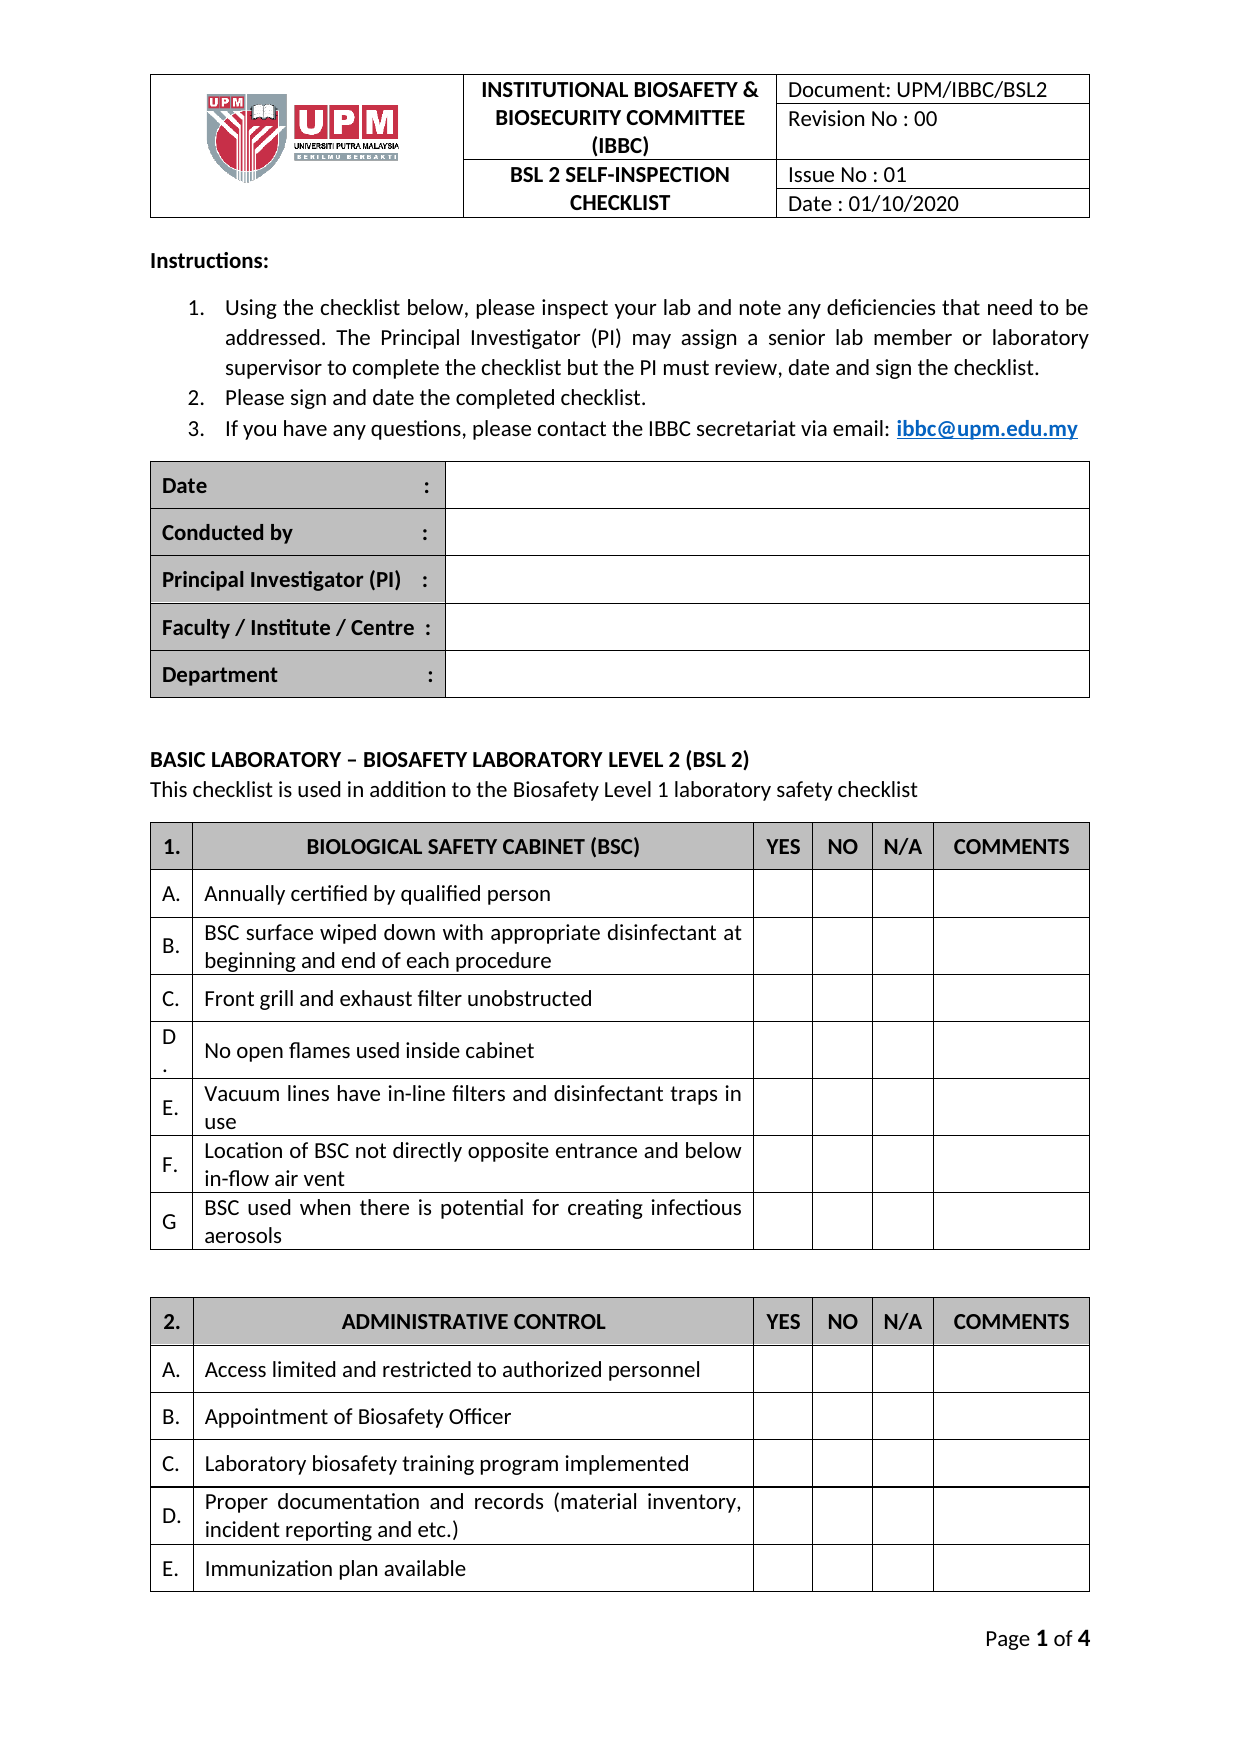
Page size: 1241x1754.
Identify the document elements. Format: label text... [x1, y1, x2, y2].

table_cell A. [151, 870, 192, 917]
table_cell [873, 1393, 933, 1439]
table_cell Principal Investigator (PI) : [151, 556, 445, 602]
picture [206, 94, 399, 183]
table_cell F. [151, 1136, 192, 1192]
table_cell Faculty / Institute / Centre : [151, 604, 445, 650]
table_cell [934, 1488, 1089, 1543]
table_cell [873, 870, 933, 917]
table_cell E. [151, 1545, 193, 1591]
table_cell Department : [151, 651, 445, 697]
table_header ADMINISTRATIVE CONTROL [194, 1298, 753, 1344]
table_cell B. [151, 1393, 193, 1439]
table_cell [934, 975, 1089, 1021]
table_cell [754, 1346, 812, 1392]
table_header YES [754, 1298, 812, 1344]
table_header BIOLOGICAL SAFETY CABINET (BSC) [193, 823, 753, 869]
table_cell [813, 1488, 872, 1543]
table_header 2. [151, 1298, 193, 1344]
table_header 1. [151, 823, 192, 869]
table_cell Appointment of Biosafety Officer [194, 1393, 753, 1439]
table_cell [754, 1440, 812, 1486]
table_cell [813, 1440, 872, 1486]
table_cell Proper documentation and records (material inventory, incident reporting and etc.) [194, 1488, 753, 1543]
table_cell [873, 1440, 933, 1486]
table_cell [934, 1346, 1089, 1392]
table_cell D. [151, 1488, 193, 1543]
table_cell [754, 975, 812, 1021]
table_cell [446, 509, 1089, 555]
table_cell C. [151, 975, 192, 1021]
table_header NO [813, 823, 872, 869]
table_cell [934, 1440, 1089, 1486]
text BASIC LABORATORY – BIOSAFETY LABORATORY LEVEL 2 (BSL 2) This checklist is used in addition to the Biosafety Level 1 laboratory safety checklist [150, 745, 1090, 803]
table_cell B. [151, 918, 192, 974]
table_cell [754, 1545, 812, 1591]
table_cell [813, 1079, 872, 1135]
table_cell [813, 870, 872, 917]
table_cell [934, 1136, 1089, 1192]
table_cell Conducted by : [151, 509, 445, 555]
table_cell [754, 1136, 812, 1192]
table_cell No open flames used inside cabinet [193, 1022, 753, 1078]
table_cell Access limited and restricted to authorized personnel [194, 1346, 753, 1392]
table_cell [813, 1393, 872, 1439]
table_cell [934, 1193, 1089, 1249]
table_header N/A [873, 1298, 933, 1344]
table_cell Laboratory biosafety training program implemented [194, 1440, 753, 1486]
table_cell [754, 870, 812, 917]
table_header YES [754, 823, 812, 869]
table_header NO [813, 1298, 872, 1344]
table_cell [934, 870, 1089, 917]
table_cell [873, 1022, 933, 1078]
table_cell [754, 918, 812, 974]
table_cell [446, 604, 1089, 650]
table_cell [873, 1193, 933, 1249]
table_cell [934, 1079, 1089, 1135]
table_cell Immunization plan available [194, 1545, 753, 1591]
table_cell C. [151, 1440, 193, 1486]
table_cell E. [151, 1079, 192, 1135]
table_cell [934, 1393, 1089, 1439]
table_cell A. [151, 1346, 193, 1392]
table_cell Front grill and exhaust filter unobstructed [193, 975, 753, 1021]
table_cell [754, 1193, 812, 1249]
table_cell Location of BSC not directly opposite entrance and below in-flow air vent [193, 1136, 753, 1192]
table_cell [813, 918, 872, 974]
table_cell [873, 975, 933, 1021]
table_header N/A [873, 823, 933, 869]
table_cell [446, 556, 1089, 602]
table_cell [873, 918, 933, 974]
table_cell [934, 1545, 1089, 1591]
table_cell G [151, 1193, 192, 1249]
table_cell Vacuum lines have in-line filters and disinfectant traps in use [193, 1079, 753, 1135]
table_cell BSC surface wiped down with appropriate disinfectant at beginning and end of each procedure [193, 918, 753, 974]
table_cell [934, 1022, 1089, 1078]
table_cell [934, 918, 1089, 974]
table_cell [813, 1346, 872, 1392]
table_cell [873, 1488, 933, 1543]
table_cell [873, 1545, 933, 1591]
table_cell [754, 1079, 812, 1135]
table_cell BSC used when there is potential for creating infectious aerosols [193, 1193, 753, 1249]
list Using the checklist below, please inspect your lab and note any deficiencies that need to be addressed. The Principal Investigator (PI) may assign a senior lab member or laboratory supervisor to complete the checklist but the PI must review, date and sign the checklist. [187, 293, 1090, 381]
table_header [446, 462, 1089, 508]
table_cell Annually certified by qualified person [193, 870, 753, 917]
table_cell [813, 1193, 872, 1249]
table_cell [754, 1488, 812, 1543]
list Please sign and date the completed checklist. [187, 383, 1090, 412]
table_cell [754, 1393, 812, 1439]
table_cell [754, 1022, 812, 1078]
table_cell [873, 1079, 933, 1135]
table_header Date : [151, 462, 445, 508]
table_header COMMENTS [934, 1298, 1089, 1344]
list If you have any questions, please contact the IBBC secretariat via email: ibbc@upm.edu.my [187, 414, 1090, 442]
table_cell [873, 1346, 933, 1392]
table_cell [813, 975, 872, 1021]
table_cell [813, 1136, 872, 1192]
table_cell D. [151, 1022, 192, 1078]
table_cell [813, 1545, 872, 1591]
table_cell [813, 1022, 872, 1078]
text Instructions: [150, 246, 1090, 274]
table_cell [446, 651, 1089, 697]
table_cell [873, 1136, 933, 1192]
table_header COMMENTS [934, 823, 1089, 869]
